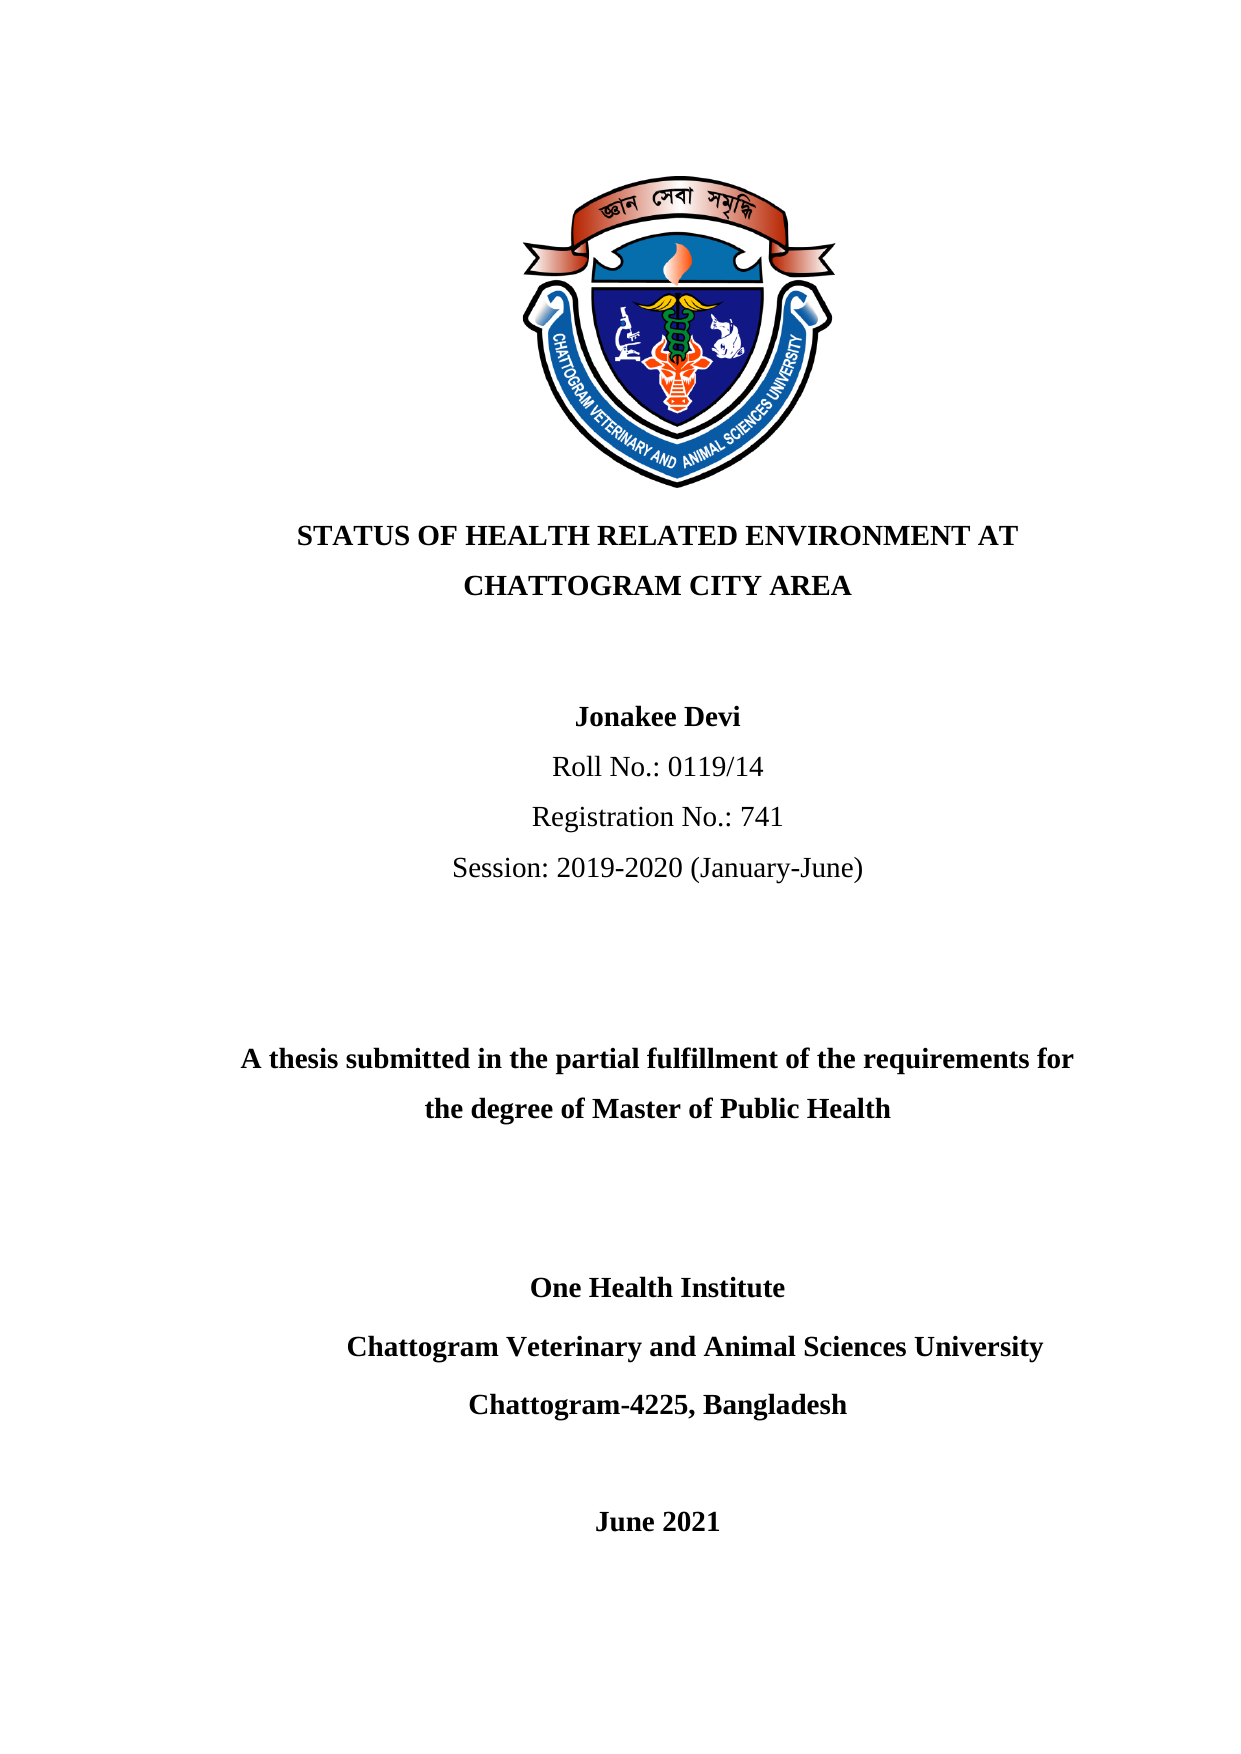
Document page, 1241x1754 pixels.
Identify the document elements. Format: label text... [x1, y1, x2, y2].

text STATUS OF HEALTH RELATED ENVIRONMENT AT CHATTOGRAM CITY AREA [225, 518, 1090, 602]
text A thesis submitted in the partial fulfillment of the requirements for the degree of Master of Public Health [225, 1041, 1090, 1125]
text Session: 2019-2020 (January-June) [225, 850, 1090, 883]
text Chattogram-4225, Bangladesh [225, 1387, 1090, 1421]
text Chattogram Veterinary and Animal Sciences University [225, 1329, 1090, 1362]
text Roll No.: 0119/14 [225, 749, 1090, 783]
text One Health Institute [225, 1270, 1090, 1304]
picture [522, 176, 836, 488]
text Jonakee Devi [225, 699, 1090, 732]
text June 2021 [225, 1504, 1090, 1538]
text Registration No.: 741 [225, 799, 1090, 833]
